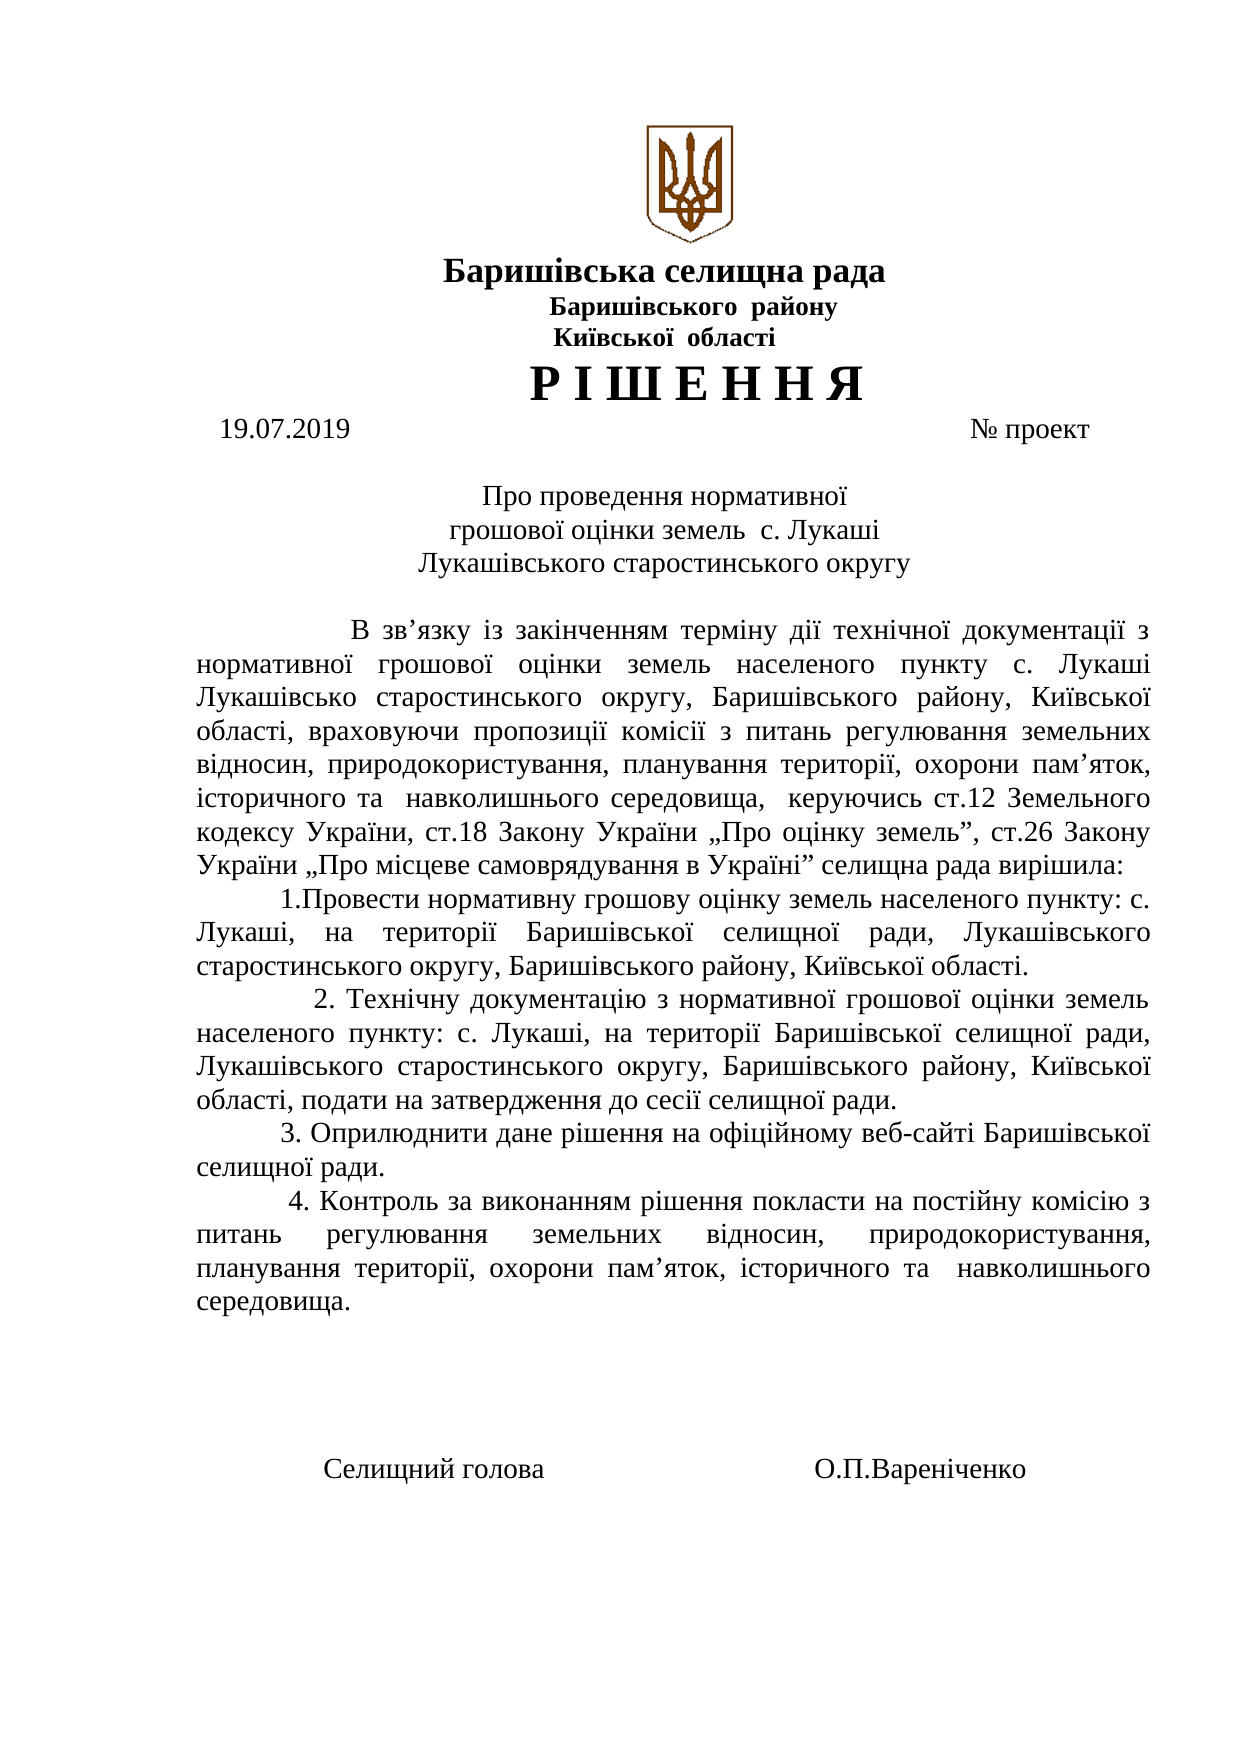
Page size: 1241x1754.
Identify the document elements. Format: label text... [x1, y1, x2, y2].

text Селищний голова О.П.Вареніченко [177, 1451, 1152, 1484]
picture [638, 118, 742, 250]
text 2. Технічну документацію з нормативної грошової оцінки земель населеного пункту: с. Лукаші, на території Баришівської селищної ради, Лукашівського старостинського округу, Баришівського району, Київської області, подати на затвердження до сесії селищної ради. [177, 981, 1152, 1116]
subtitle Баришівського району [177, 290, 1152, 321]
subtitle Баришівська селищна рада [177, 249, 1152, 290]
text В зв’язку із закінченням терміну дії технічної документації з нормативної грошової оцінки земель населеного пункту с. Лукаші Лукашівсько старостинського округу, Баришівського району, Київської області, враховуючи пропозиції комісії з питань регулювання земельних відносин, природокористування, планування території, охорони пам’яток, історичного та навколишнього середовища, керуючись ст.12 Земельного кодексу України, ст.18 Закону України „Про оцінку земель”, ст.26 Закону України „Про місцеве самоврядування в Україні” селищна рада вирішила: [177, 612, 1152, 881]
text 3. Оприлюднити дане рішення на офіційному веб-сайті Баришівської селищної ради. [177, 1116, 1152, 1183]
text 1.Провести нормативну грошову оцінку земель населеного пункту: с. Лукаші, на території Баришівської селищної ради, Лукашівського старостинського округу, Баришівського району, Київської області. [177, 881, 1152, 981]
subtitle Р І Ш Е Н Н Я [177, 352, 1152, 411]
text Київської області [177, 321, 1152, 352]
text 4. Контроль за виконанням рішення покласти на постійну комісію з питань регулювання земельних відносин, природокористування, планування території, охорони пам’яток, історичного та навколишнього середовища. [177, 1183, 1152, 1317]
text грошової оцінки земель с. Лукаші [177, 512, 1152, 545]
text Про проведення нормативної [177, 478, 1152, 512]
text 19.07.2019 № проект [177, 411, 1152, 445]
text Лукашівського старостинського округу [177, 545, 1152, 579]
